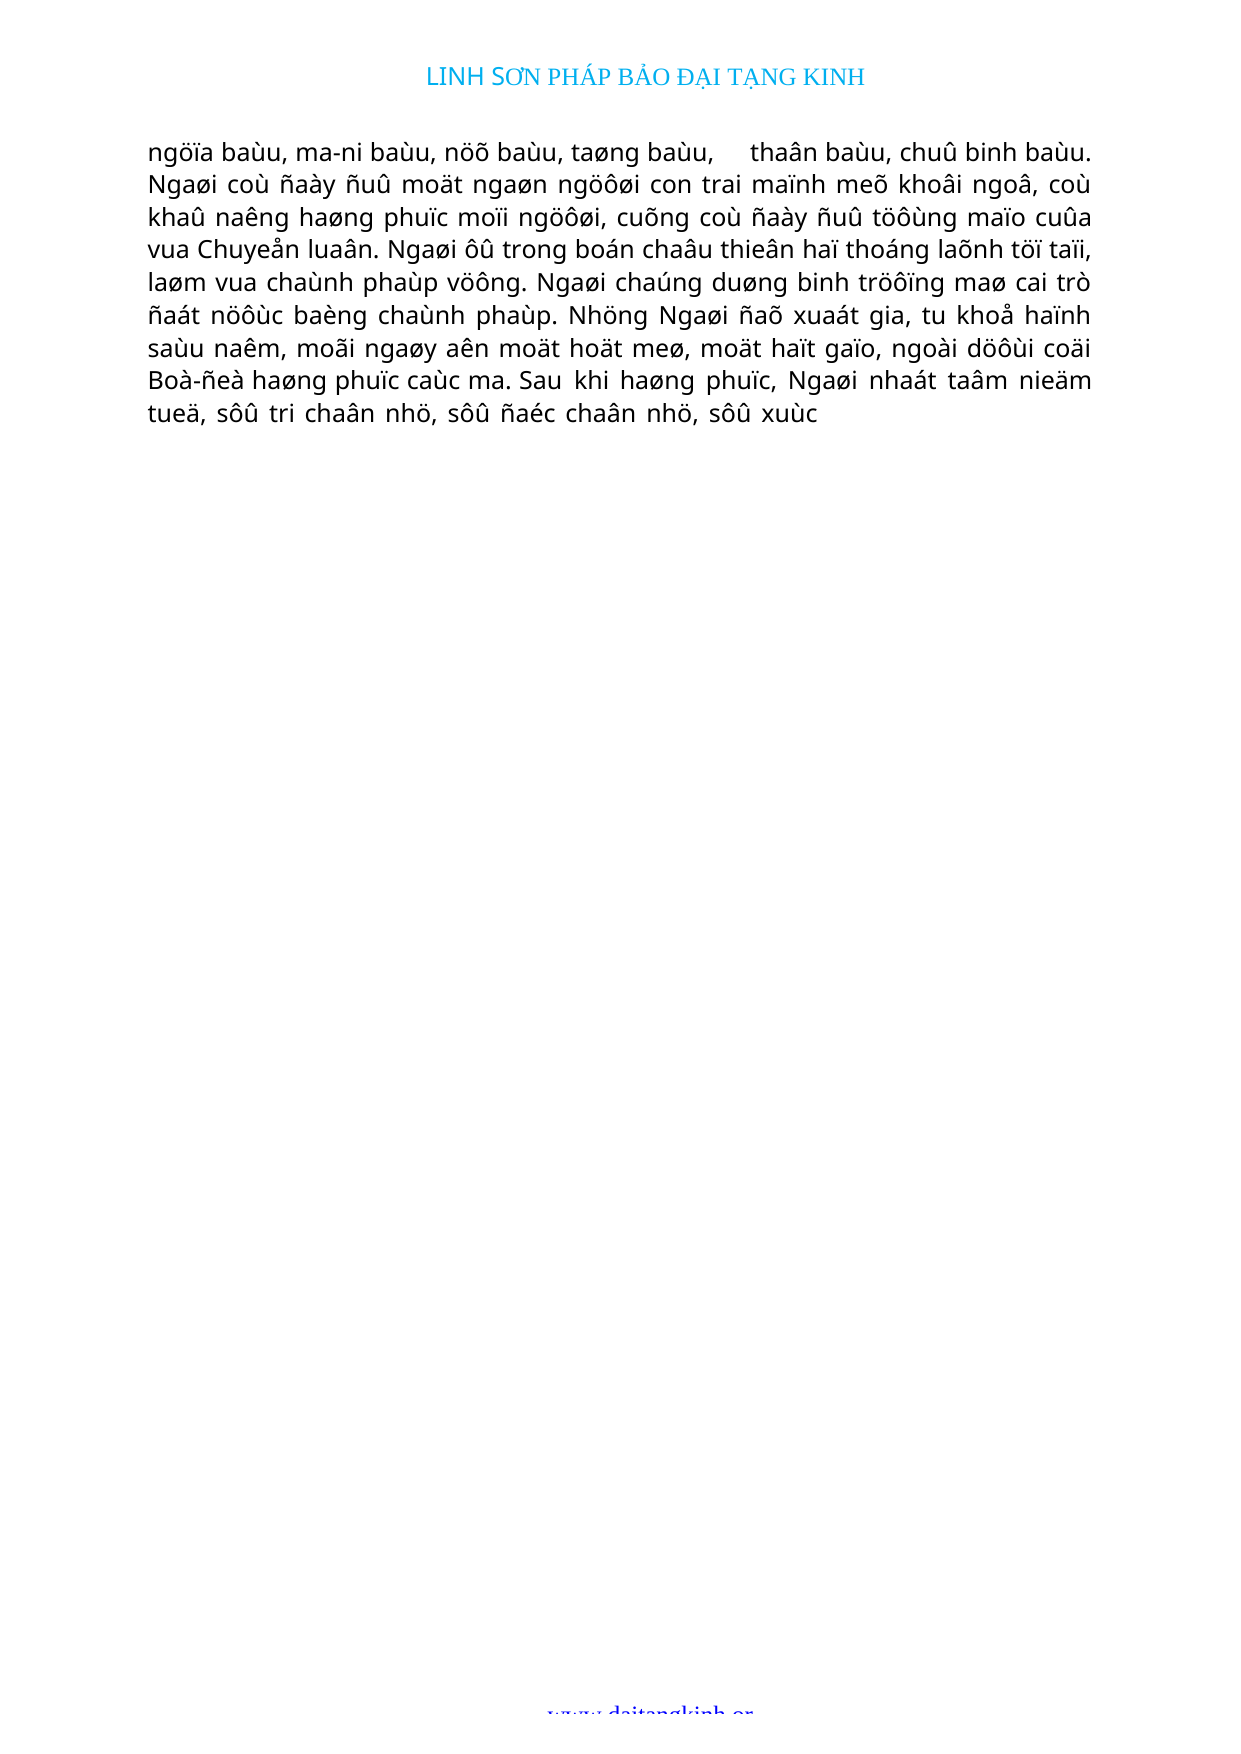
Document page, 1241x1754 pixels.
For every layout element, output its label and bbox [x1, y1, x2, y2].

text [147, 135, 1093, 430]
